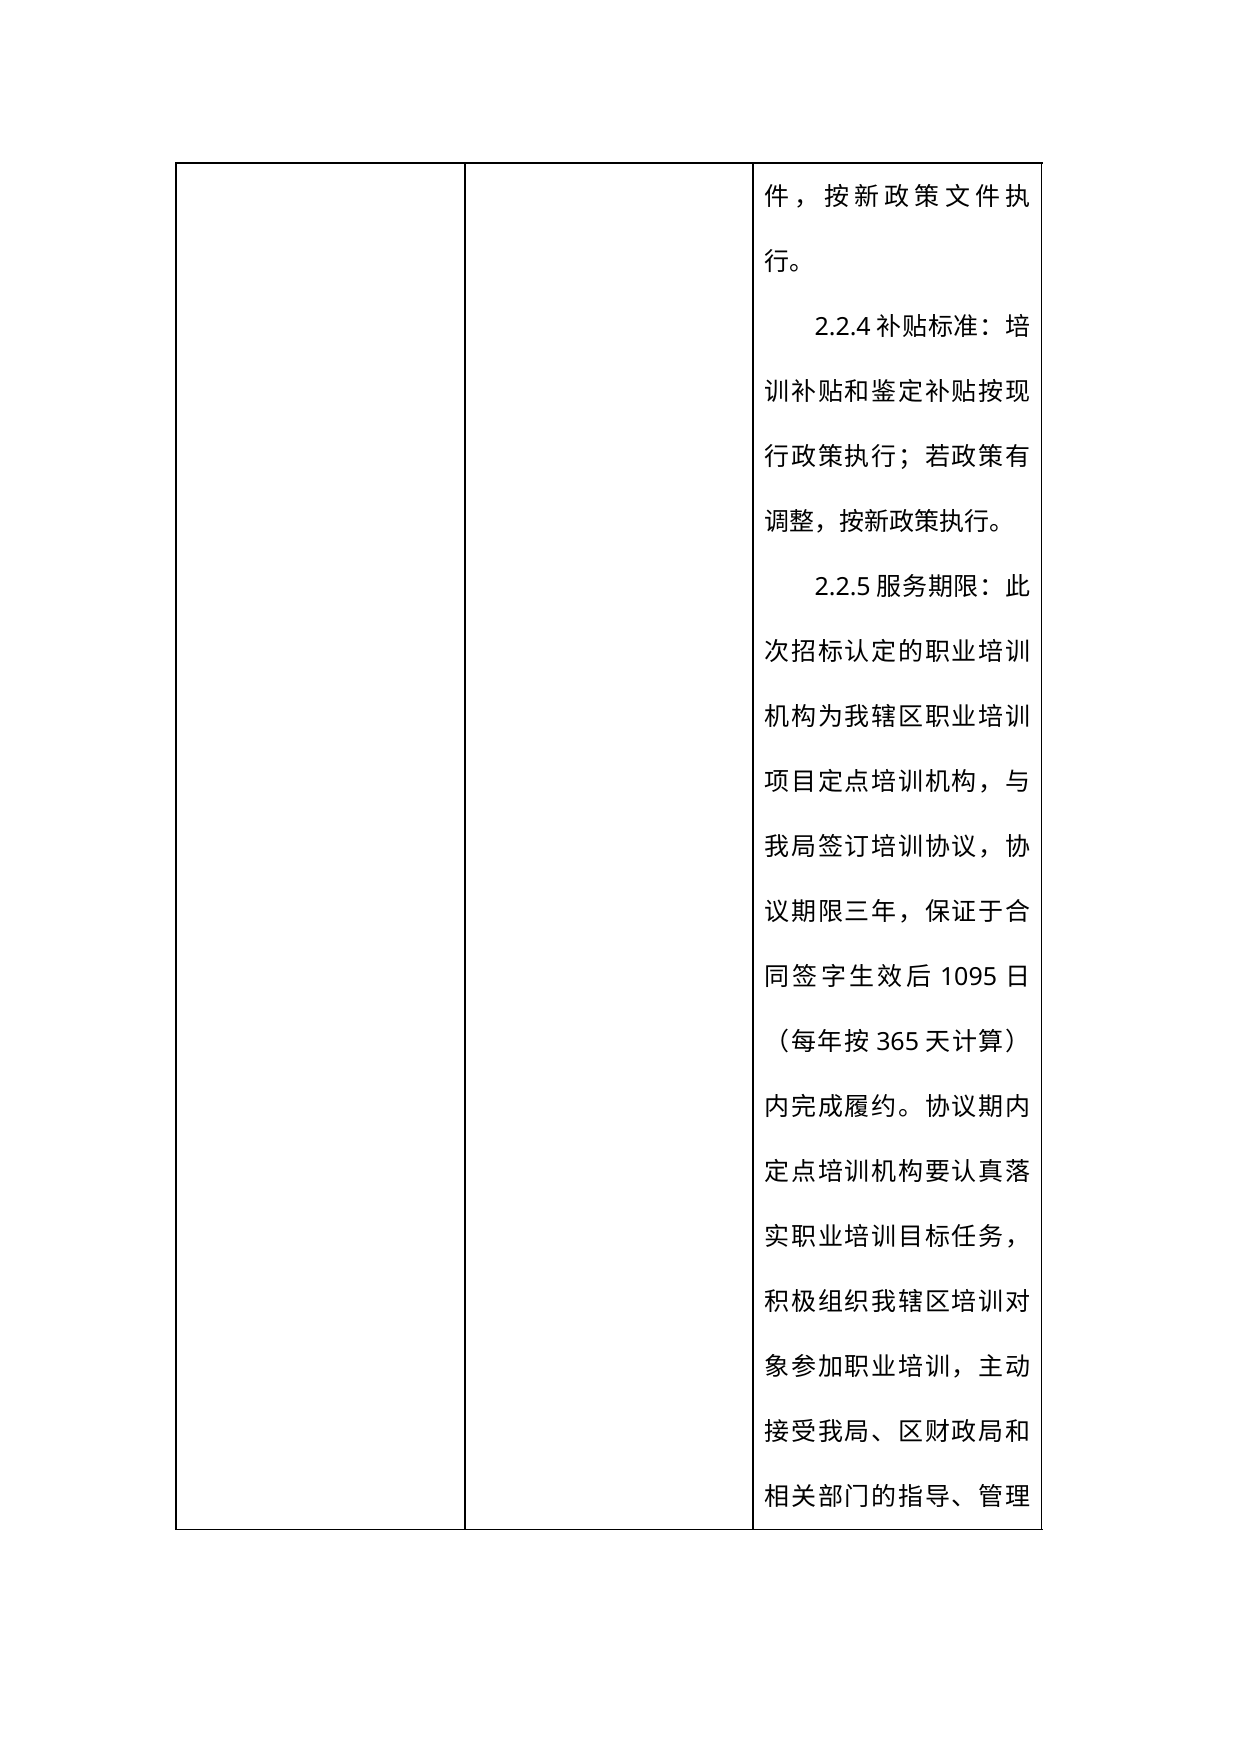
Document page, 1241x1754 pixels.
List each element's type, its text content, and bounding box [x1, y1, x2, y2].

table_cell [177, 164, 464, 1528]
table_cell 1 [466, 164, 752, 1528]
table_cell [754, 164, 1041, 1528]
